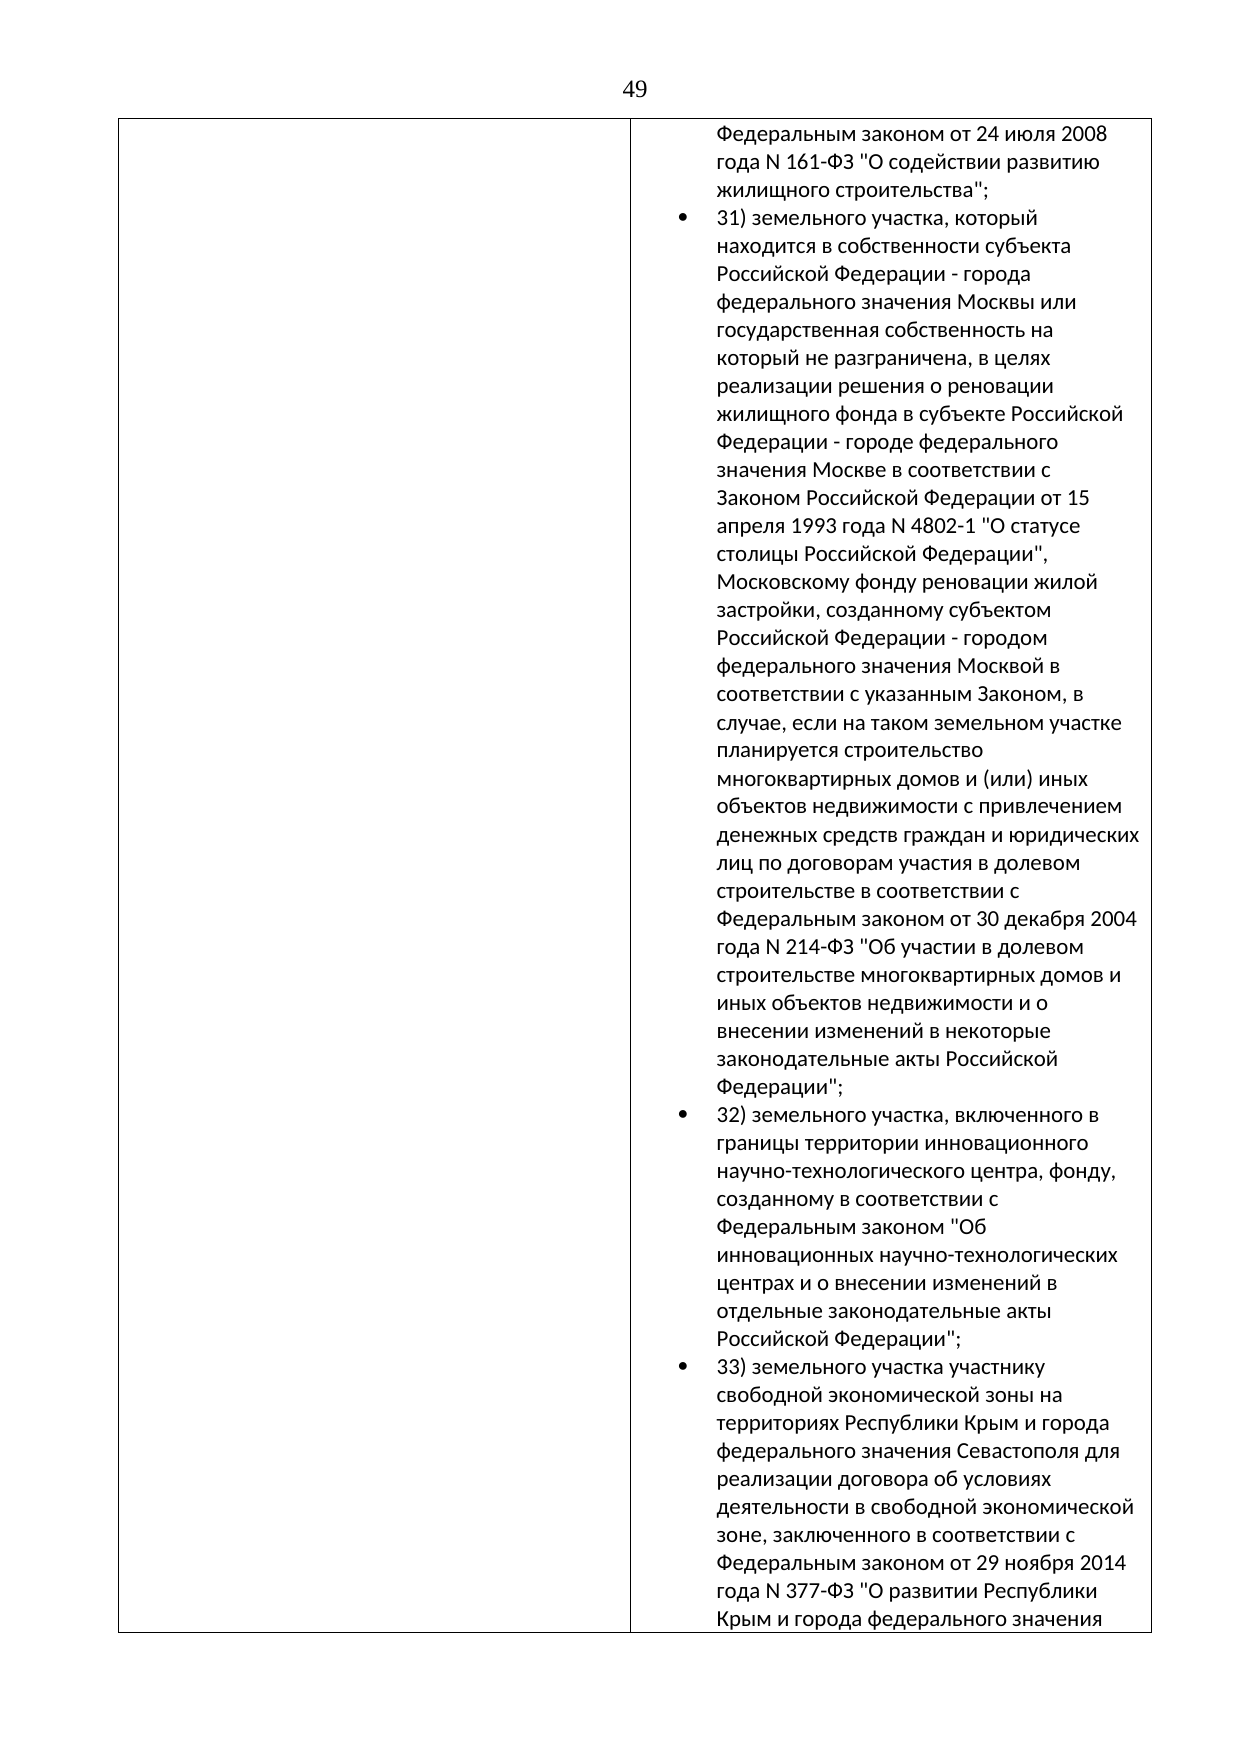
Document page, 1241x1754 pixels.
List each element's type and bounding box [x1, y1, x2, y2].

table_cell [631, 119, 1151, 1632]
table_cell [119, 119, 630, 1632]
